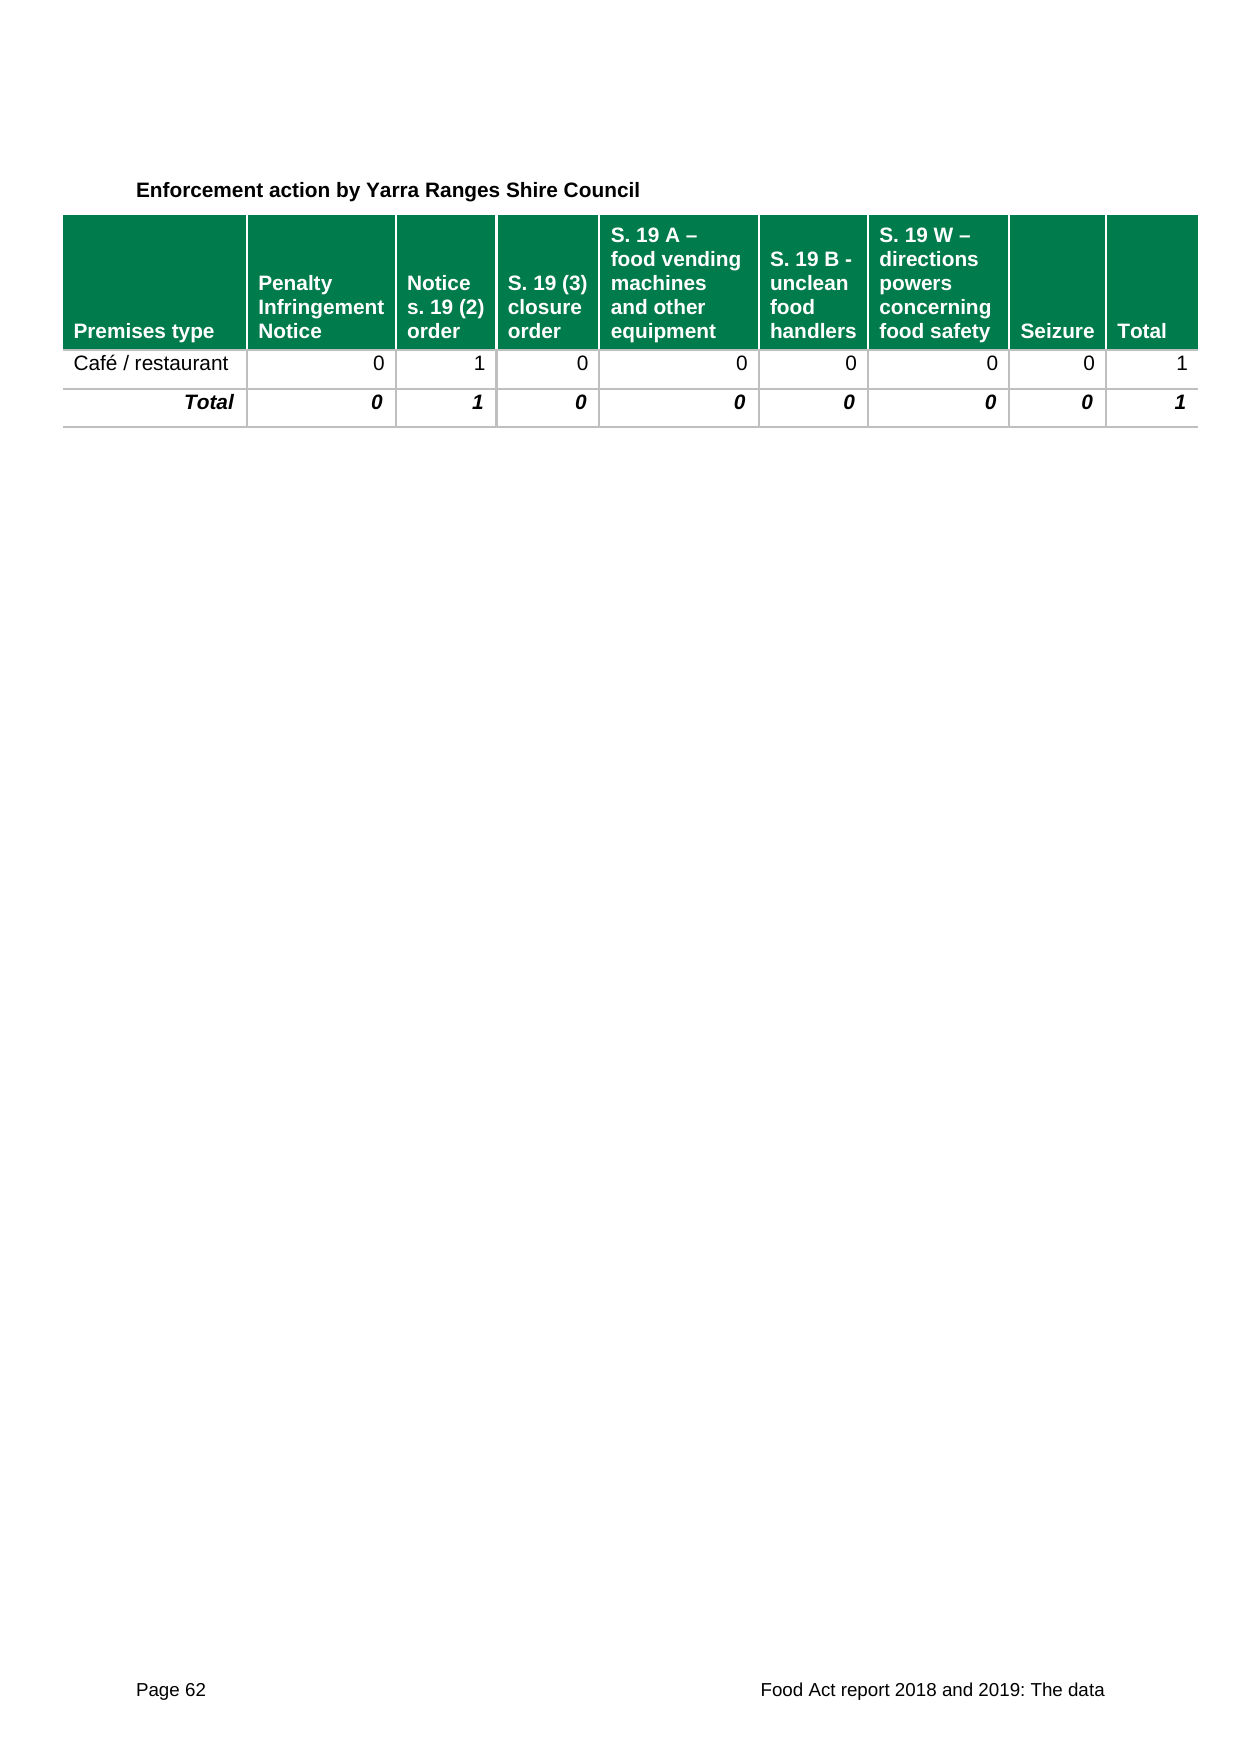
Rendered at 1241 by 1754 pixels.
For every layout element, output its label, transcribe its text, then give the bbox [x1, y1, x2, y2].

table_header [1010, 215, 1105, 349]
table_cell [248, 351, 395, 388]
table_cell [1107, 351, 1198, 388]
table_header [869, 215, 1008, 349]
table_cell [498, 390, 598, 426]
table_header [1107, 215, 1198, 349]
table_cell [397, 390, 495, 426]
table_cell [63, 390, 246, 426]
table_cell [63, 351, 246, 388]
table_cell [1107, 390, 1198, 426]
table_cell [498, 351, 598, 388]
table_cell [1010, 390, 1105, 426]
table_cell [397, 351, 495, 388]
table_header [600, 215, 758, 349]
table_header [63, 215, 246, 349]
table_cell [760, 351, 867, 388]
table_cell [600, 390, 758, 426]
text Enforcement action by Yarra Ranges Shire Council [136, 177, 1104, 202]
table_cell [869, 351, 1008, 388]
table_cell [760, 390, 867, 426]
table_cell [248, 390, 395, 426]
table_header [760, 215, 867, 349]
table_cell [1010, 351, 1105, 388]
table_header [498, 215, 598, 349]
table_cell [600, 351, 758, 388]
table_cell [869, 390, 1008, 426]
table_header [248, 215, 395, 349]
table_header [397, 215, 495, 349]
